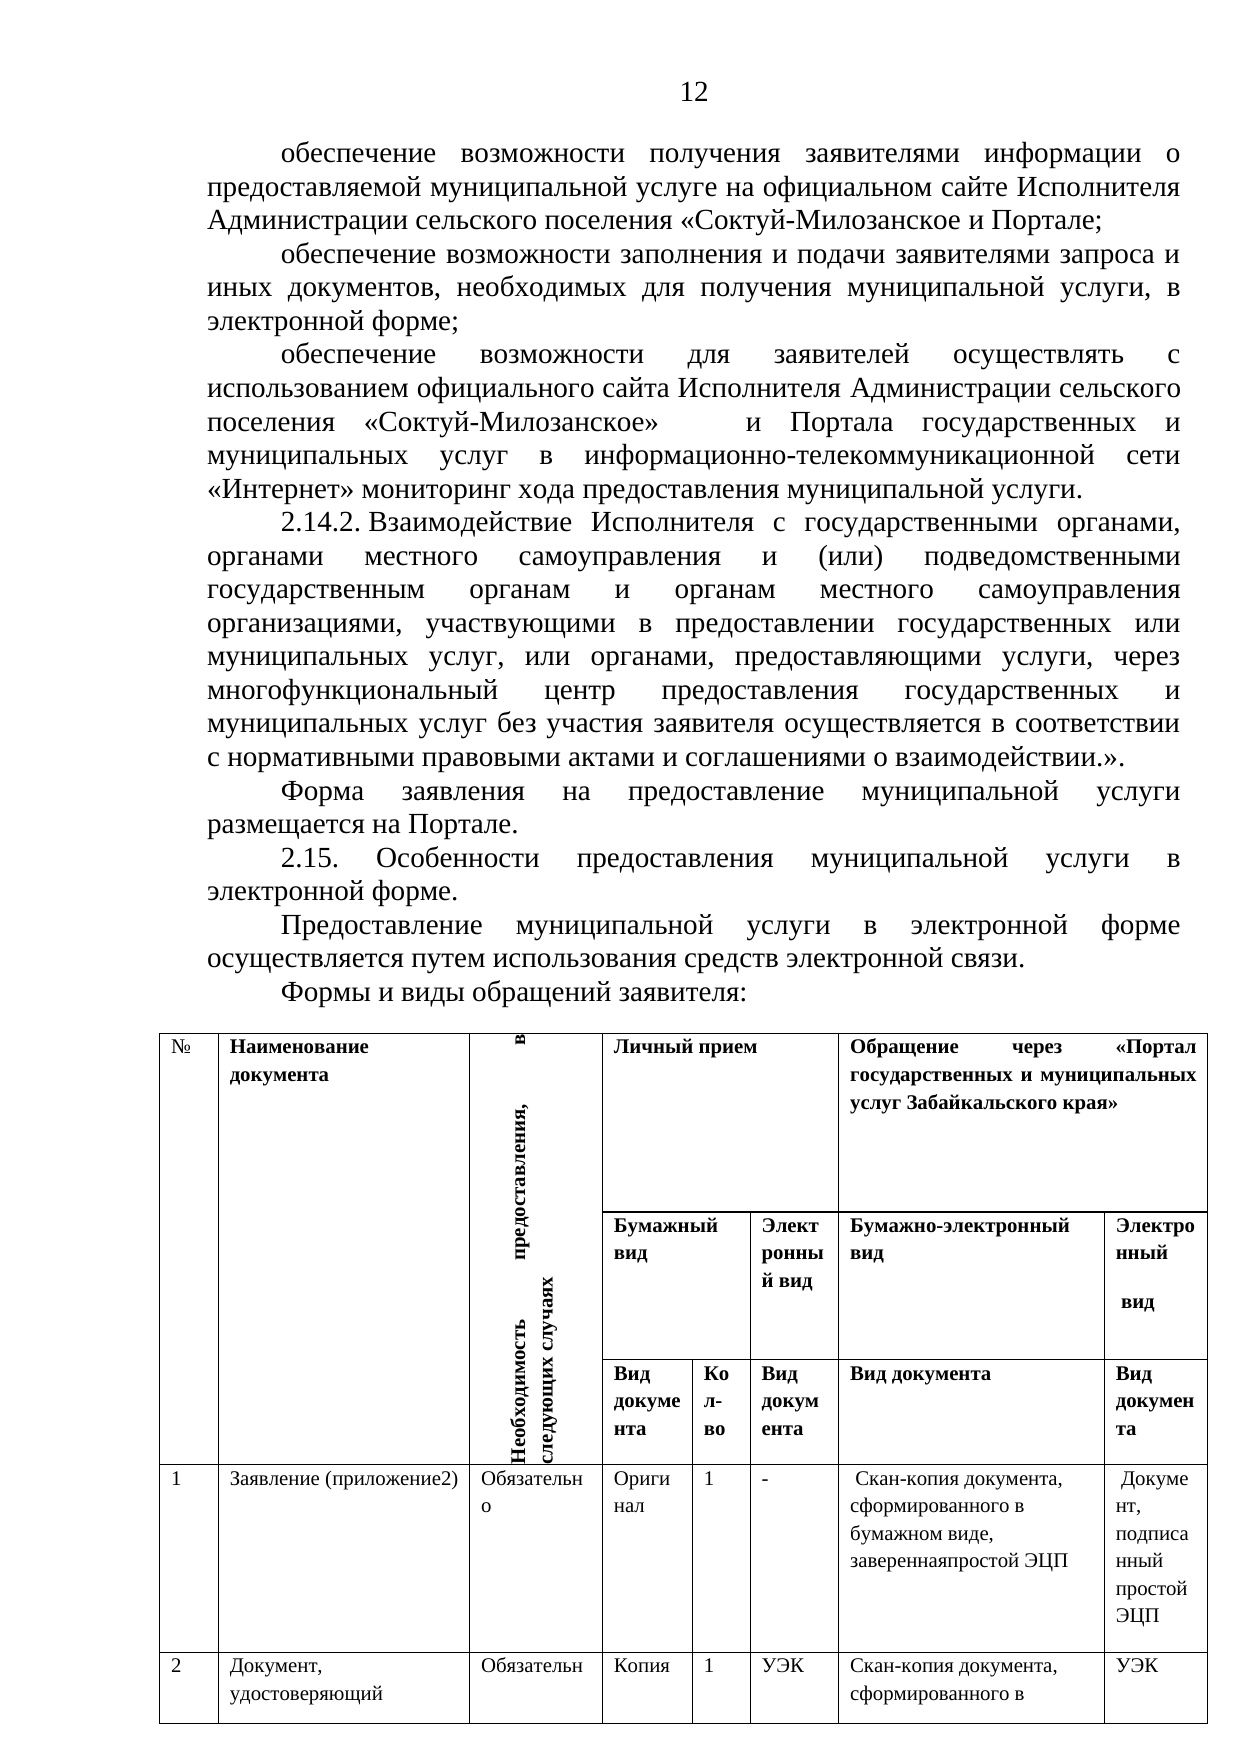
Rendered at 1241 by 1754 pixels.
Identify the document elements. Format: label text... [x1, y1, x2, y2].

table_cell Заявление (приложение2) [219, 1465, 469, 1652]
table_cell Кол-во [693, 1360, 750, 1464]
table_cell Вид документа [1105, 1360, 1207, 1464]
text Формы и виды обращений заявителя: [207, 974, 1181, 1007]
table_cell Обязательно [470, 1465, 602, 1652]
table_cell Оригинал [603, 1465, 692, 1652]
table_cell Бумажный вид [603, 1213, 750, 1359]
text 2.14.2. Взаимодействие Исполнителя с государственными органами, органами местного самоуправления и (или) подведомственными государственным органам и органам местного самоуправления организациями, участвующими в предоставлении государственных или муниципальных услуг, или органами, предоставляющими услуги, через многофункциональный центр предоставления государственных и муниципальных услуг без участия заявителя осуществляется в соответствии с нормативными правовыми актами и соглашениями о взаимодействии.». [207, 504, 1181, 773]
table_header Необходимость предоставления, в следующих случаях [470, 1034, 602, 1464]
table_cell Вид документа [839, 1360, 1104, 1464]
text обеспечение возможности получения заявителями информации о предоставляемой муниципальной услуге на официальном сайте Исполнителя Администрации сельского поселения «Соктуй-Милозанское и Портале; [207, 135, 1181, 236]
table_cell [839, 1653, 1104, 1723]
table_cell - [751, 1465, 838, 1652]
table_cell Вид документа [603, 1360, 692, 1464]
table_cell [219, 1653, 469, 1723]
table_cell УЭК [1105, 1653, 1207, 1723]
list Форма заявления на предоставление муниципальной услуги размещается на Портале. [207, 773, 1181, 840]
table_cell Вид документа [751, 1360, 838, 1464]
table_cell Электронный вид [1105, 1213, 1207, 1359]
table_cell Документ, подписанный простой ЭЦП [1105, 1465, 1207, 1652]
table_cell Обязательно [470, 1653, 602, 1723]
table_header Личный прием [603, 1034, 838, 1211]
table_cell 1 [693, 1465, 750, 1652]
text 2.15. Особенности предоставления муниципальной услуги в электронной форме. [207, 840, 1181, 907]
table_header № [160, 1034, 218, 1464]
table_header Обращение через «Портал государственных и муниципальных услуг Забайкальского края» [839, 1034, 1207, 1211]
text обеспечение возможности для заявителей осуществлять с использованием официального сайта Исполнителя Администрации сельского поселения «Соктуй-Милозанское» и Портала государственных и муниципальных услуг в информационно-телекоммуникационной сети «Интернет» мониторинг хода предоставления муниципальной услуги. [207, 337, 1181, 504]
table_cell Бумажно-электронный вид [839, 1213, 1104, 1359]
table_cell Электронный вид [751, 1213, 838, 1359]
table_cell Копия [603, 1653, 692, 1723]
text обеспечение возможности заполнения и подачи заявителями запроса и иных документов, необходимых для получения муниципальной услуги, в электронной форме; [207, 236, 1181, 337]
table_cell УЭК [751, 1653, 838, 1723]
table_header Наименование документа [219, 1034, 469, 1464]
table_cell 1 [693, 1653, 750, 1723]
table_cell Скан-копия документа, сформированного в бумажном виде, завереннаяпростой ЭЦП [839, 1465, 1104, 1652]
table_cell 1 [160, 1465, 218, 1652]
table_cell 2 [160, 1653, 218, 1723]
text Предоставление муниципальной услуги в электронной форме осуществляется путем использования средств электронной связи. [207, 907, 1181, 974]
